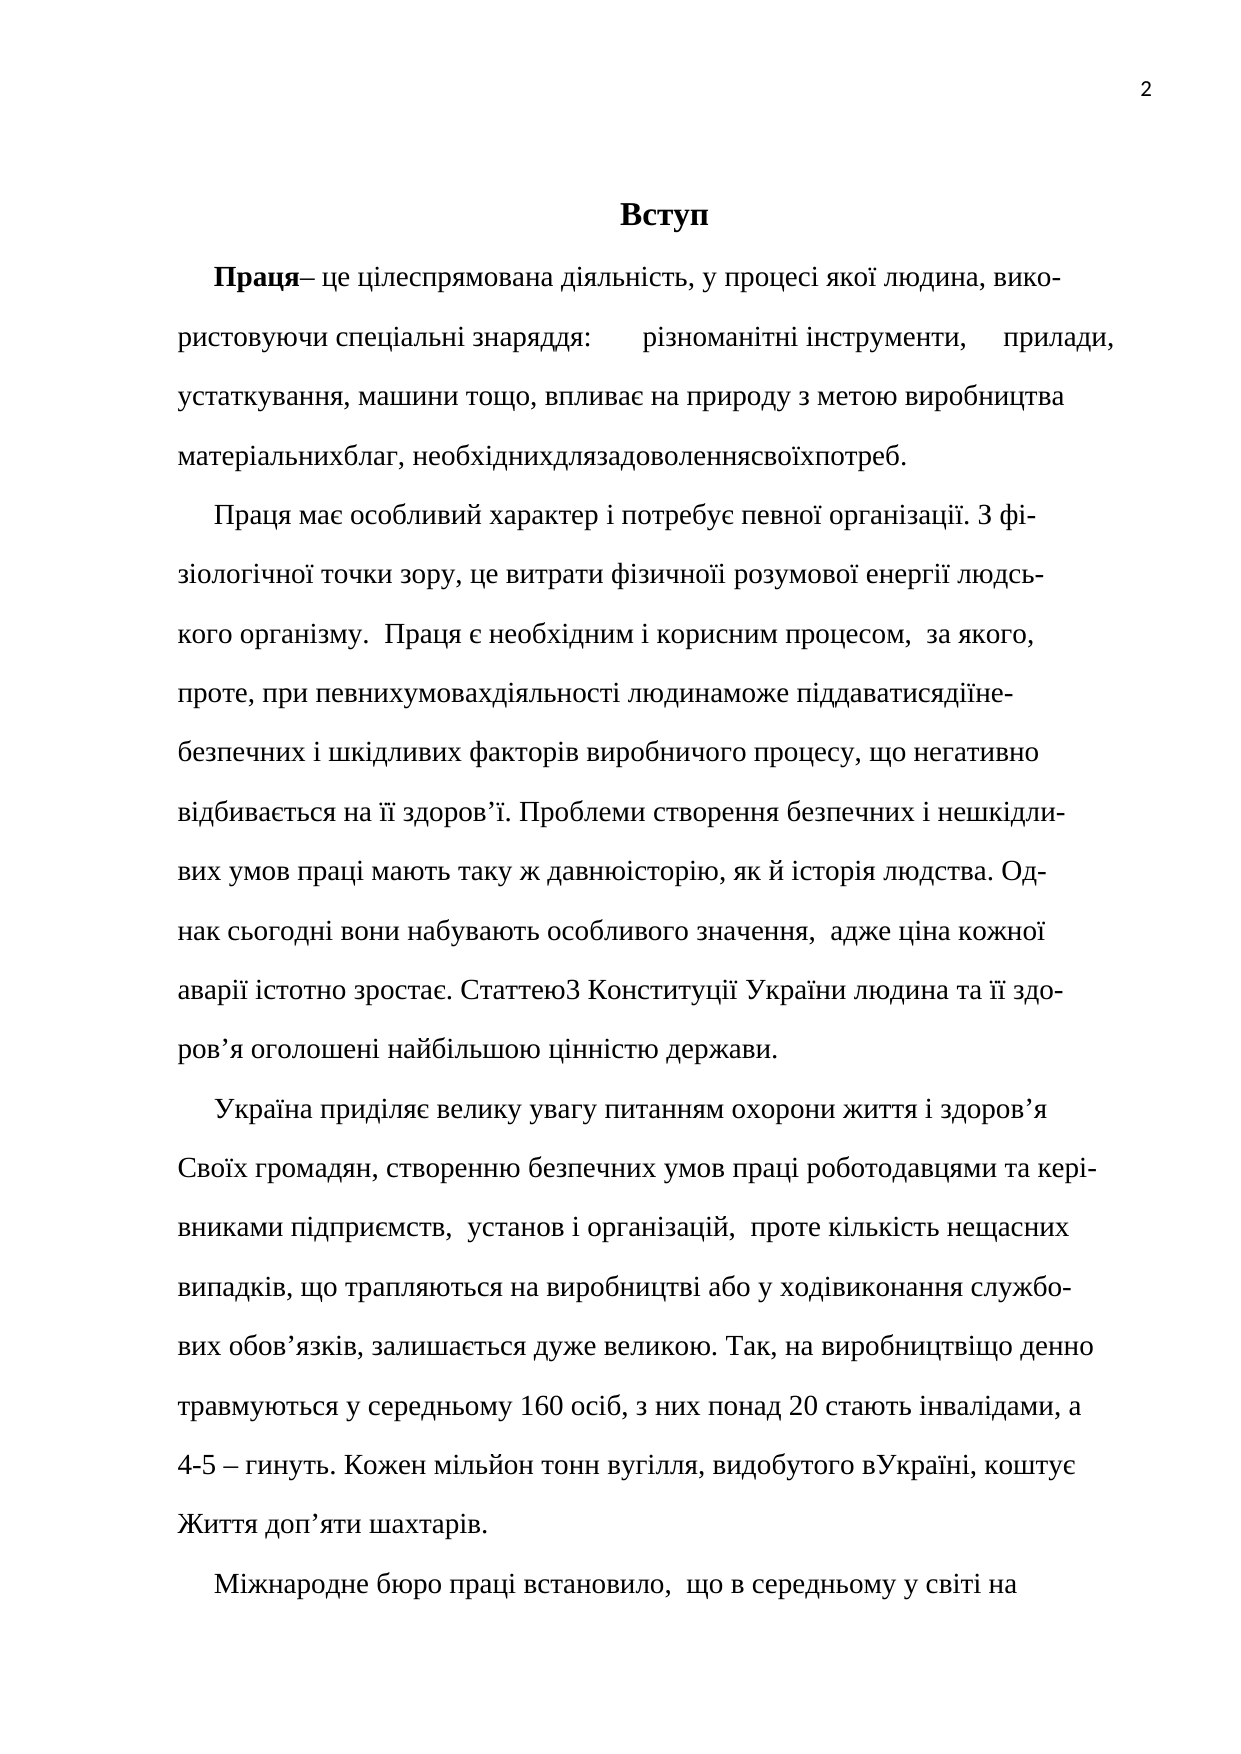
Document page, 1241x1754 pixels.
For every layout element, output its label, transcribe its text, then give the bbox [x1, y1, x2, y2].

text ристовуючи спеціальні знаряддя: різноманітні інструменти, прилади, [177, 319, 1152, 352]
text аварії істотно зростає. Статтею3 Конституції України людина та її здо- [177, 972, 1152, 1006]
text вих умов праці мають таку ж давнюісторію, як й історія людства. Од- [177, 853, 1152, 887]
text безпечних і шкідливих факторів виробничого процесу, що негативно [177, 734, 1152, 768]
text випадків, що трапляються на виробництві або у ходівиконання службо- [177, 1269, 1152, 1302]
text кого організму. Праця є необхідним і корисним процесом, за якого, [177, 616, 1152, 649]
text нак сьогодні вони набувають особливого значення, адже ціна кожної [177, 913, 1152, 946]
text Праця має особливий характер і потребує певної організації. З фі- [177, 497, 1152, 531]
text зіологічної точки зору, це витрати фізичноїі розумової енергії людсь- [177, 556, 1152, 590]
text Праця– це цілеспрямована діяльність, у процесі якої людина, вико- [177, 259, 1152, 293]
text Вступ [177, 195, 1152, 233]
text відбивається на її здоров’ї. Проблеми створення безпечних і нешкідли- [177, 794, 1152, 827]
text Своїх громадян, створенню безпечних умов праці роботодавцями та кері- [177, 1150, 1152, 1184]
text устаткування, машини тощо, впливає на природу з метою виробництва [177, 378, 1152, 412]
text матеріальнихблаг, необхіднихдлязадоволеннясвоїхпотреб. [177, 438, 1152, 471]
text травмуються у середньому 160 осіб, з них понад 20 стають інвалідами, а [177, 1388, 1152, 1421]
text ров’я оголошені найбільшою цінністю держави. [177, 1031, 1152, 1065]
text вниками підприємств, установ і організацій, проте кількість нещасних [177, 1209, 1152, 1243]
text Життя доп’яти шахтарів. [177, 1506, 1152, 1540]
text Україна приділяє велику увагу питанням охорони життя і здоров’я [177, 1091, 1152, 1124]
text 4-5 – гинуть. Кожен мільйон тонн вугілля, видобутого вУкраїні, коштує [177, 1447, 1152, 1481]
text вих обов’язків, залишається дуже великою. Так, на виробництвіщо денно [177, 1328, 1152, 1362]
text проте, при певнихумовахдіяльності людинаможе піддаватисядіїне- [177, 675, 1152, 709]
text Міжнародне бюро праці встановило, що в середньому у світі на [177, 1566, 1152, 1599]
